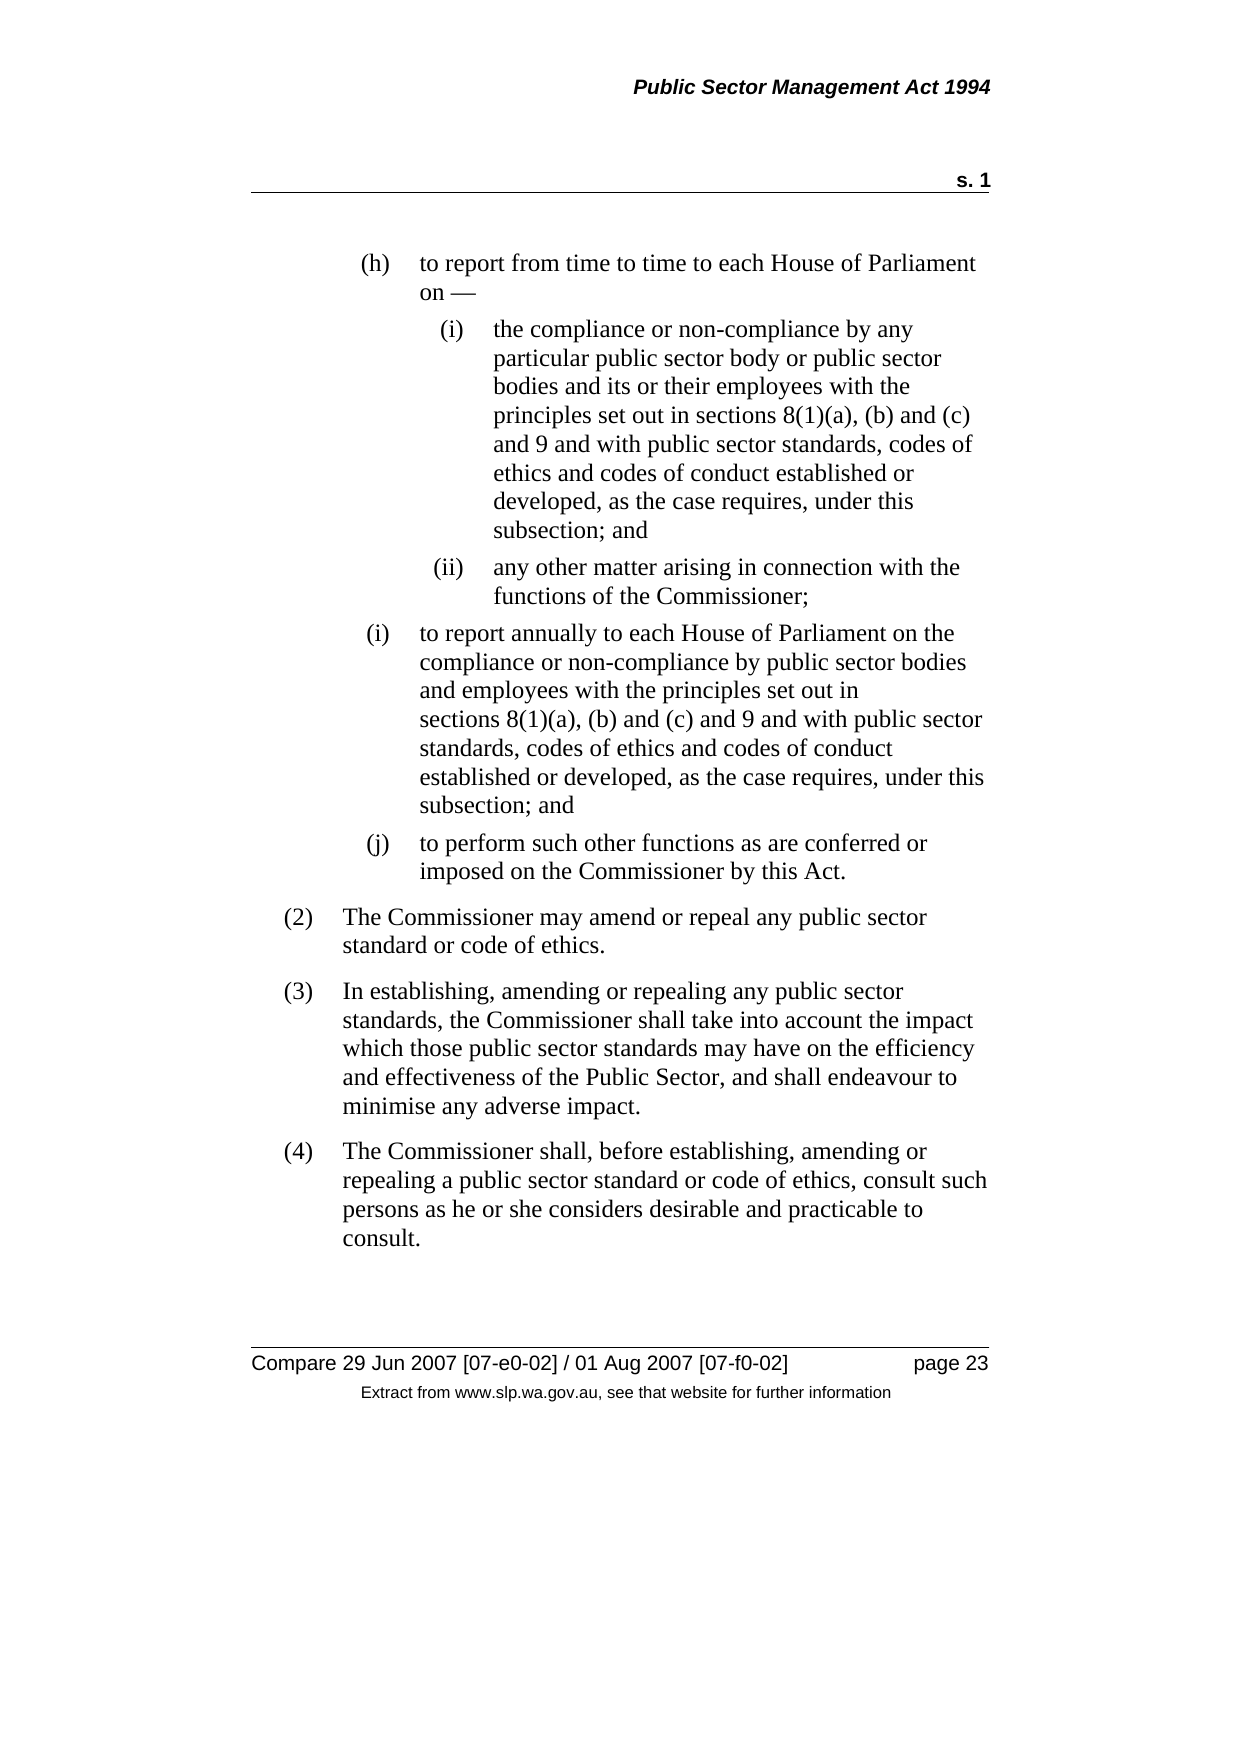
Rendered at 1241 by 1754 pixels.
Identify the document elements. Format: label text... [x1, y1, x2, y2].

text (4) The Commissioner shall, before establishing, amending or repealing a public sector standard or code of ethics, consult such persons as he or she considers desirable and practicable to consult. [251, 1136, 989, 1251]
text (2) The Commissioner may amend or repeal any public sector standard or code of ethics. [251, 902, 989, 959]
text (ii) any other matter arising in connection with the functions of the Commissioner; [251, 552, 989, 610]
text (h) to report from time to time to each House of Parliament on — [251, 248, 989, 306]
text (j) to perform such other functions as are conferred or imposed on the Commissioner by this Act. [251, 828, 989, 885]
text (i) the compliance or non-compliance by any particular public sector body or public sector bodies and its or their employees with the principles set out in sections 8(1)(a), (b) and (c) and 9 and with public sector standards, codes of ethics and codes of conduct established or developed, as the case requires, under this subsection; and [251, 314, 989, 544]
text (i) to report annually to each House of Parliament on the compliance or non-compliance by public sector bodies and employees with the principles set out in sections 8(1)(a), (b) and (c) and 9 and with public sector standards, codes of ethics and codes of conduct established or developed, as the case requires, under this subsection; and [251, 618, 989, 819]
text (3) In establishing, amending or repealing any public sector standards, the Commissioner shall take into account the impact which those public sector standards may have on the efficiency and effectiveness of the Public Sector, and shall endeavour to minimise any adverse impact. [251, 976, 989, 1120]
